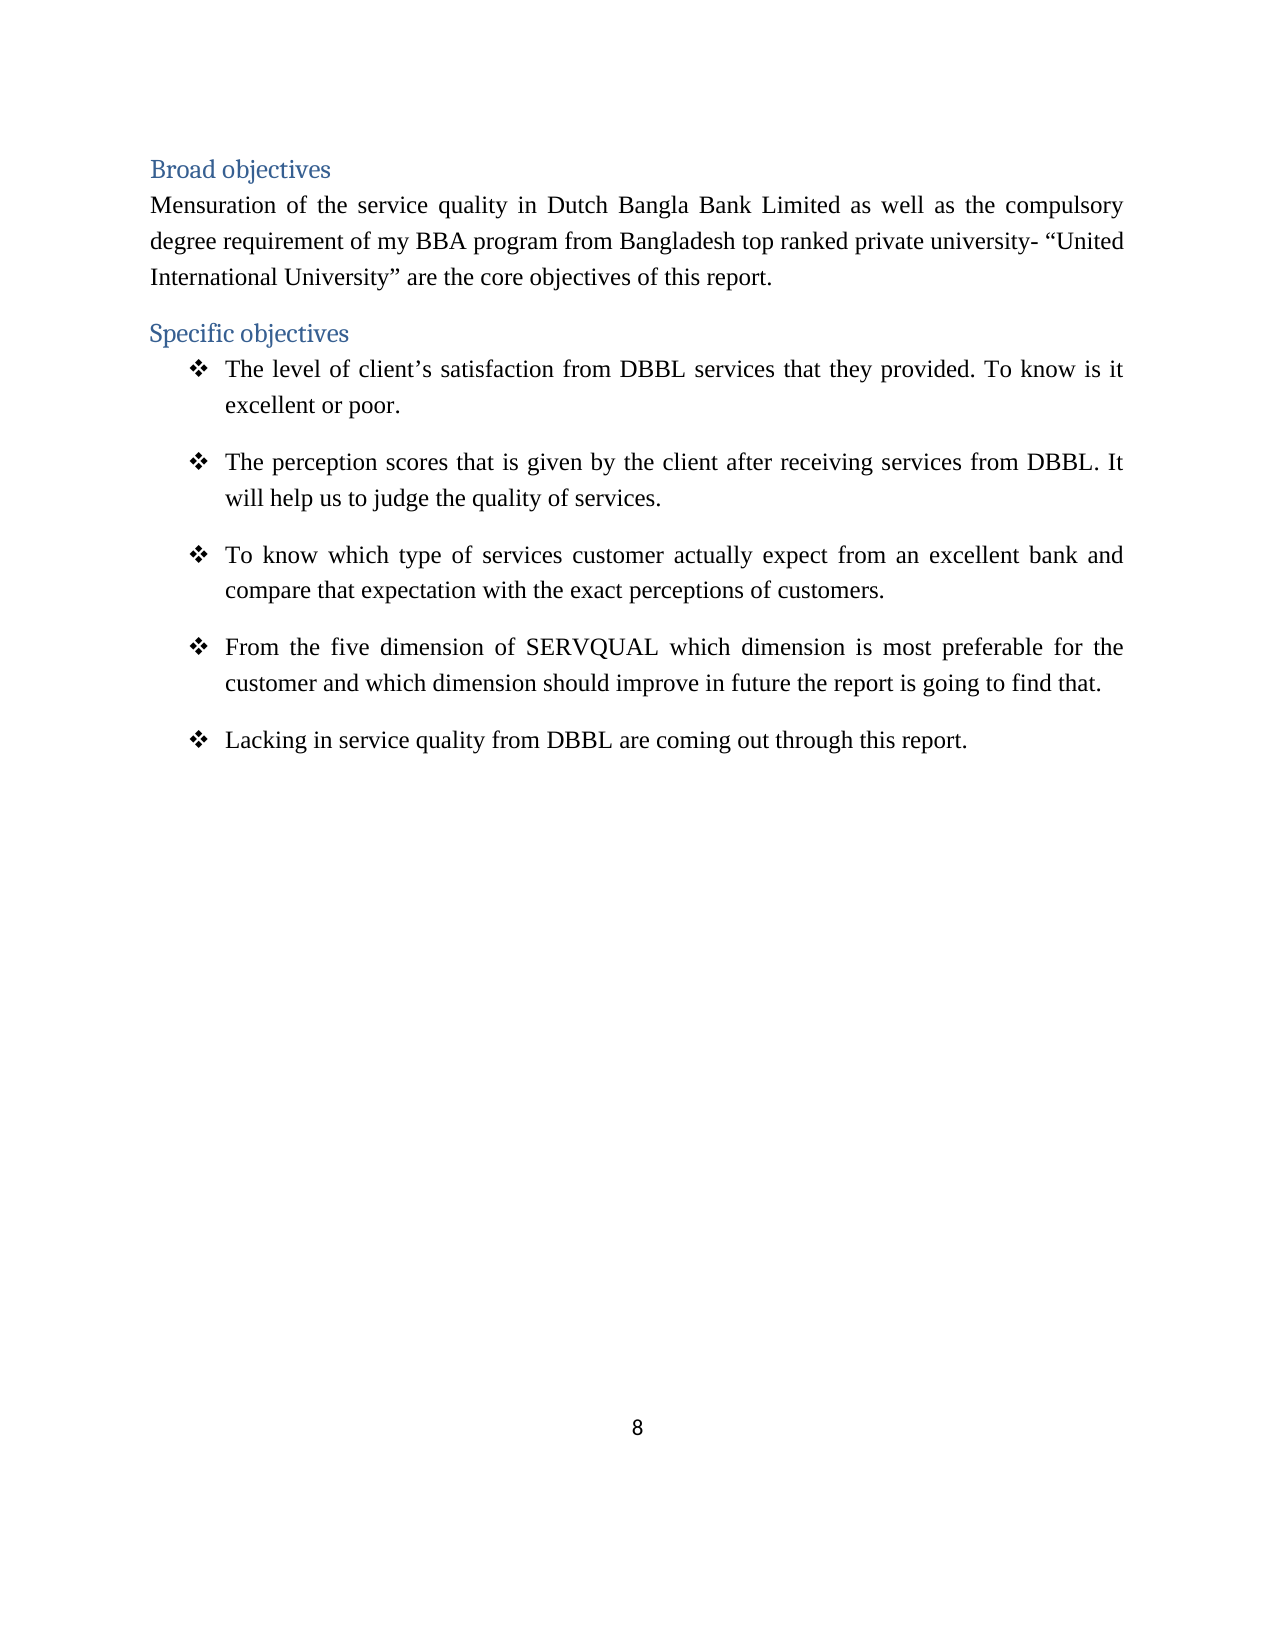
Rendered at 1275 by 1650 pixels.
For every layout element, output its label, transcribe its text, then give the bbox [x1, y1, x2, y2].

list To know which type of services customer actually expect from an excellent bank and compare that expectation with the exact perceptions of customers. [187, 540, 1125, 604]
list The perception scores that is given by the client after receiving services from DBBL. It will help us to judge the quality of services. [187, 447, 1125, 512]
list Lacking in service quality from DBBL are coming out through this report. [187, 725, 1125, 754]
subtitle Specific objectives [150, 318, 1125, 350]
list From the five dimension of SERVQUAL which dimension is most preferable for the customer and which dimension should improve in future the report is going to find that. [187, 632, 1125, 697]
list The level of client’s satisfaction from DBBL services that they provided. To know is it excellent or poor. [187, 354, 1125, 419]
subtitle Broad objectives [150, 154, 1125, 185]
text Mensuration of the service quality in Dutch Bangla Bank Limited as well as the compulsory degree requirement of my BBA program from Bangladesh top ranked private university- “United International University” are the core objectives of this report. [150, 190, 1125, 291]
